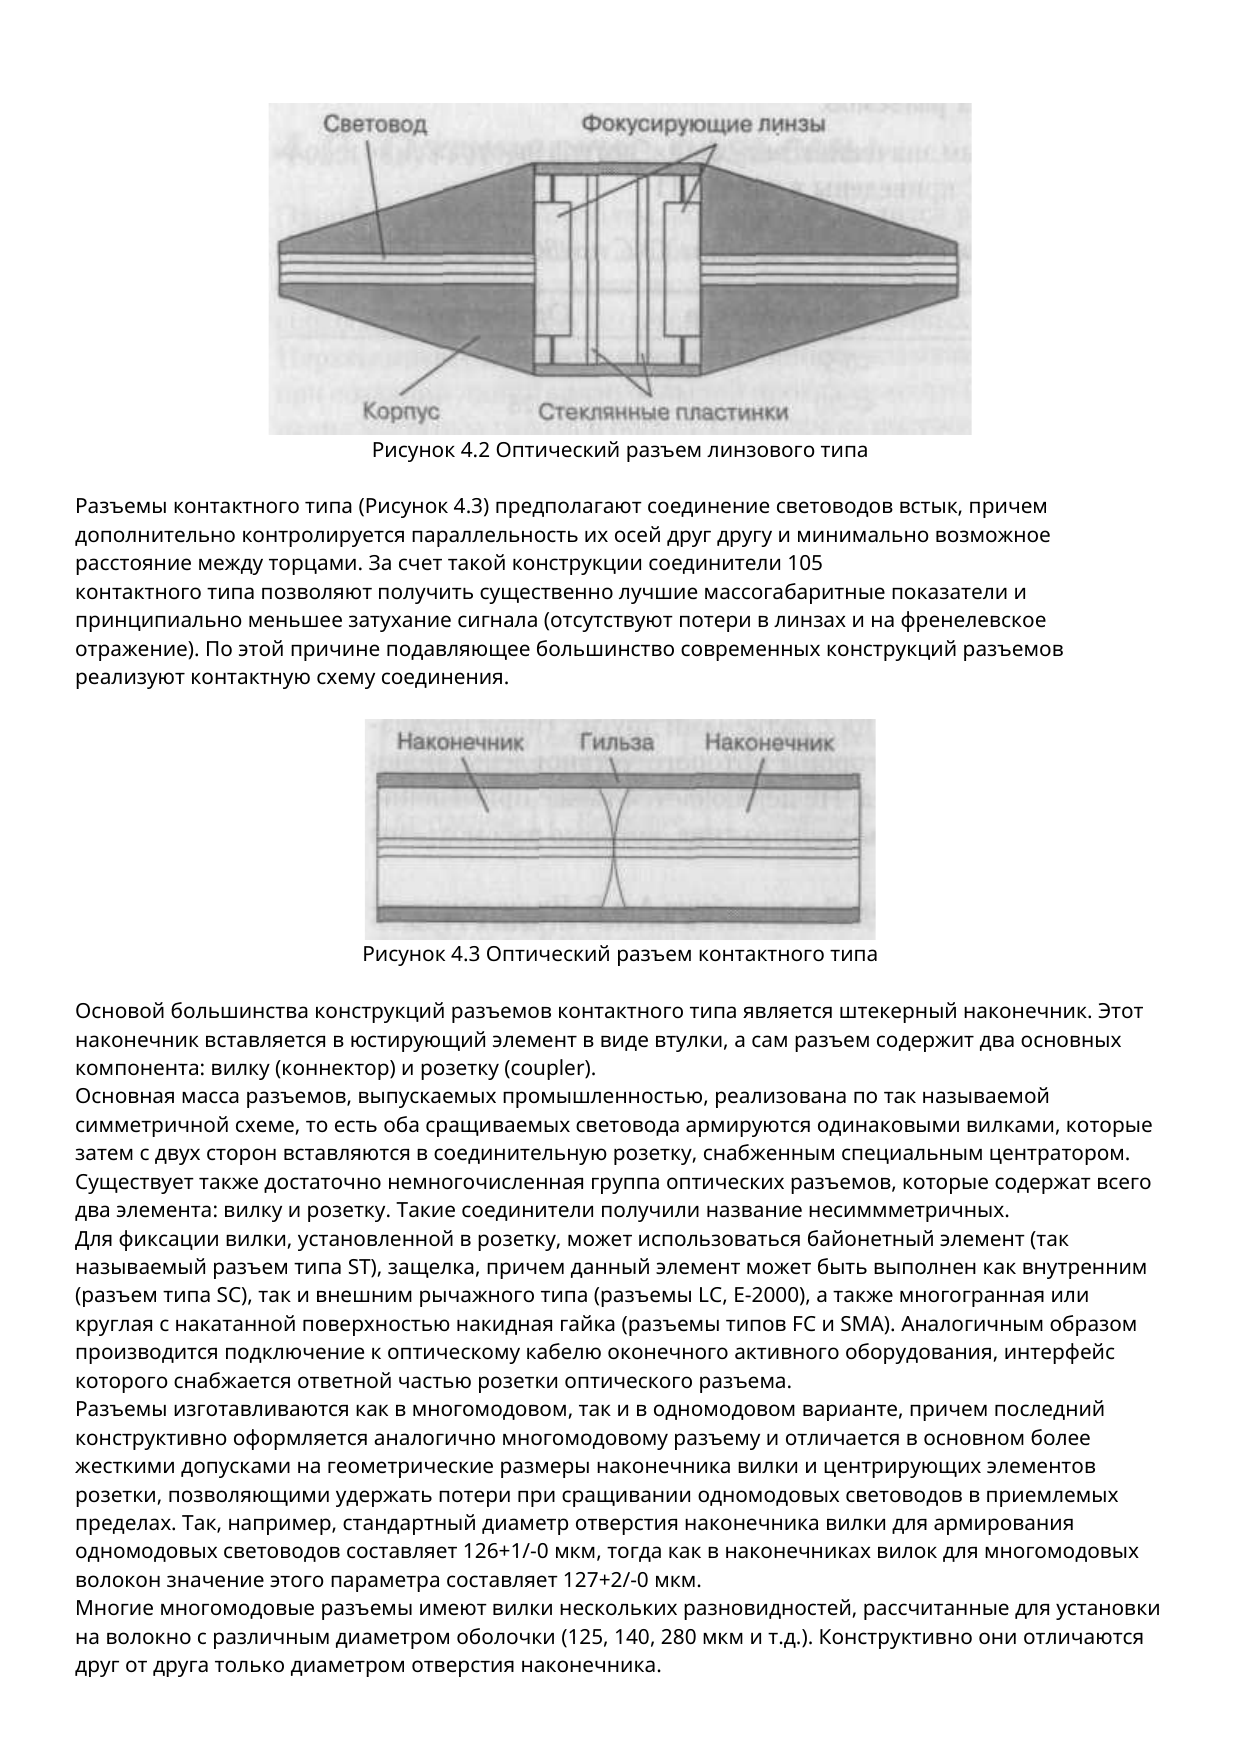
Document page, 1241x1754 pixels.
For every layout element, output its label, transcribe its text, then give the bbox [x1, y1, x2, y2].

text Основная масса разъемов, выпускаемых промышленностью, реализована по так называемой симметричной схеме, то есть оба сращиваемых световода армируются одинаковыми вилками, которые затем с двух сторон вставляются в соединительную розетку, снабженным специальным центратором. Существует также достаточно немногочисленная группа оптических разъемов, которые содержат всего два элемента: вилку и розетку. Такие соединители получили название несиммметричных. Для фиксации вилки, установленной в розетку, может использоваться байонетный элемент (так называемый разъем типа ST), защелка, причем данный элемент может быть выполнен как внутренним (разъем типа SC), так и внешним рычажного типа (разъемы LC, Е-2000), а также многогранная или круглая с накатанной поверхностью накидная гайка (разъемы типов FC и SMA). Аналогичным образом производится подключение к оптическому кабелю оконечного активного оборудования, интерфейс которого снабжается ответной частью розетки оптического разъема. [75, 1082, 1165, 1394]
picture [364, 719, 876, 940]
picture [268, 103, 972, 435]
text Основой большинства конструкций разъемов контактного типа является штекерный наконечник. Этот наконечник вставляется в юстирующий элемент в виде втулки, а сам разъем содержит два основных компонента: вилку (коннектор) и розетку (coupler). [75, 996, 1165, 1082]
text Разъемы контактного типа (Рисунок 4.3) предполагают соединение световодов встык, причем дополнительно контролируется параллельность их осей друг другу и минимально возможное расстояние между торцами. За счет такой конструкции соединители 105 контактного типа позволяют получить существенно лучшие массогабаритные показатели и принципиально меньшее затухание сигнала (отсутствуют потери в линзах и на френелевское отражение). По этой причине подавляющее большинство современных конструкций разъемов реализуют контактную схему соединения. [75, 492, 1165, 691]
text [75, 1394, 1165, 1679]
